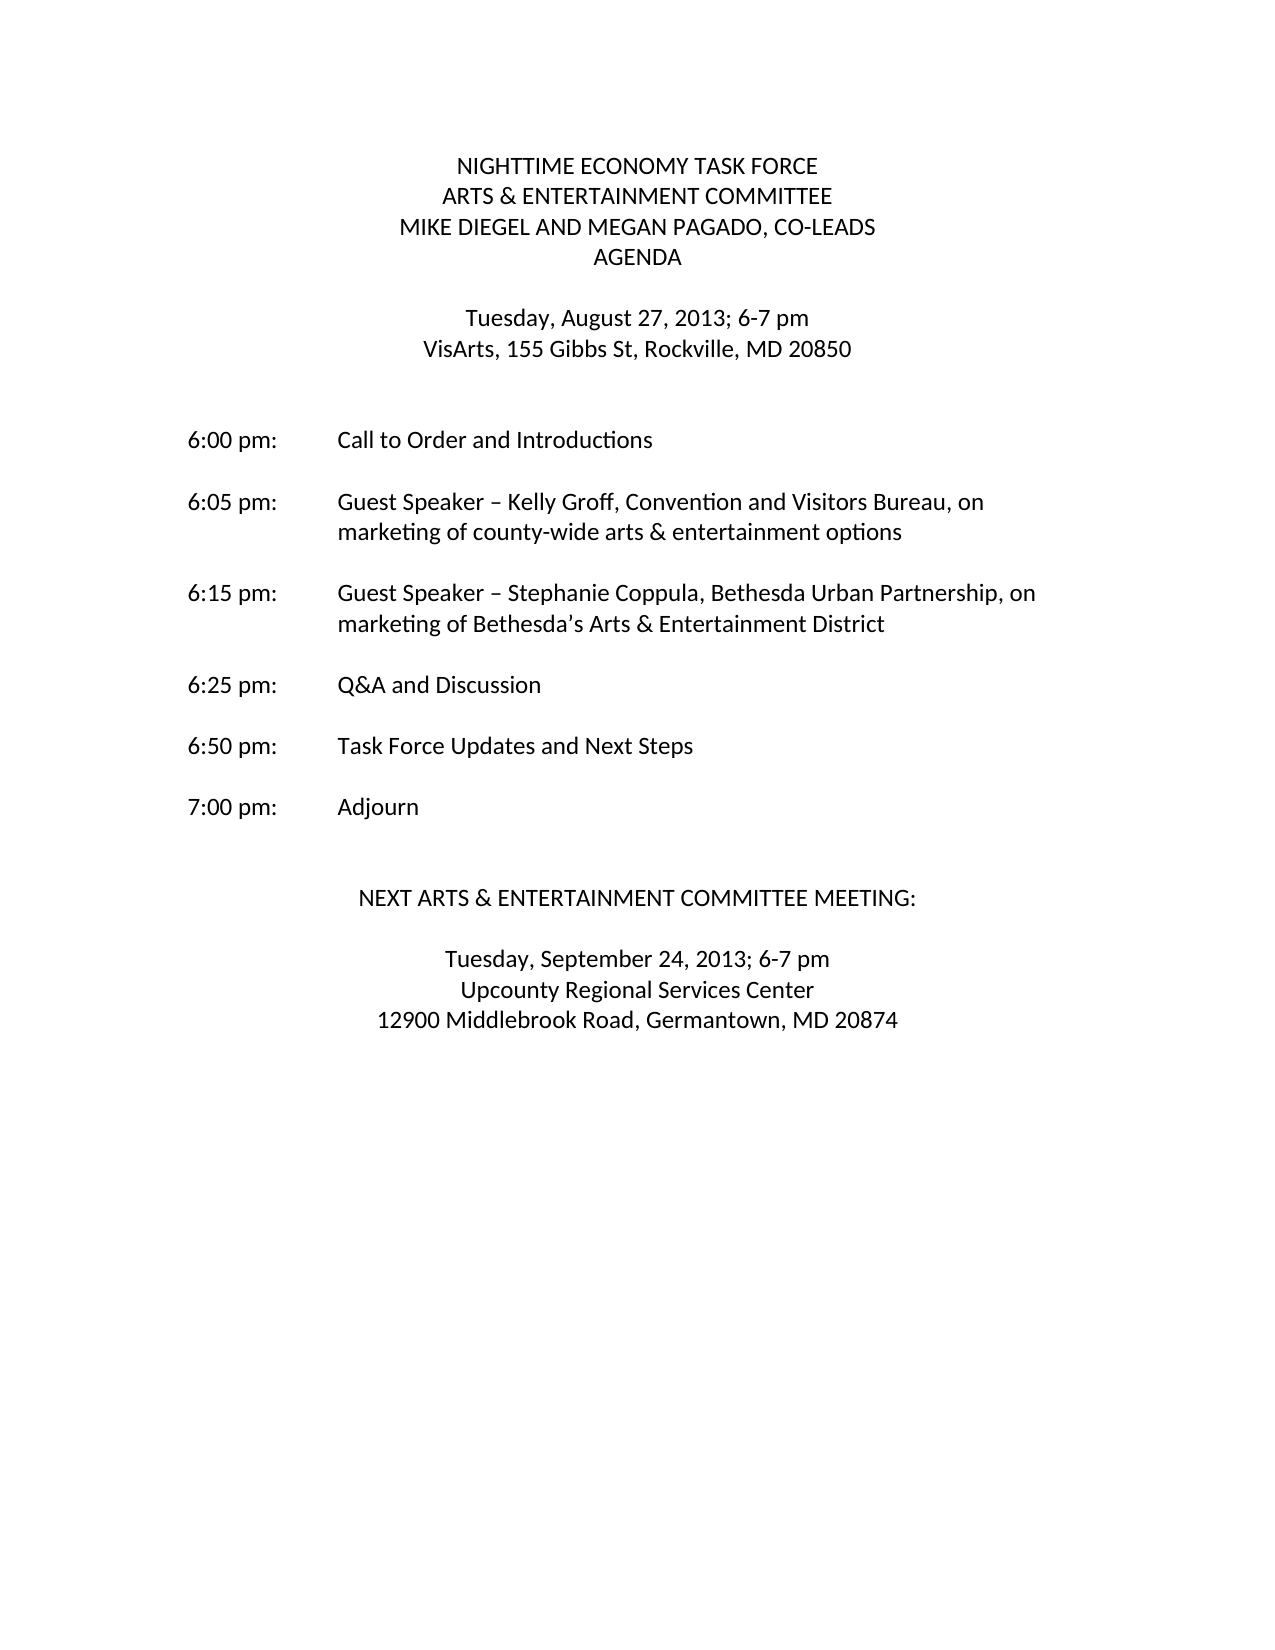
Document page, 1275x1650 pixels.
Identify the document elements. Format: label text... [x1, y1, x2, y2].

text 6:15 pm: Guest Speaker – Stephanie Coppula, Bethesda Urban Partnership, on marketing of Bethesda’s Arts & Entertainment District [187, 577, 1087, 638]
text 6:50 pm: Task Force Updates and Next Steps [187, 730, 1087, 760]
text Tuesday, September 24, 2013; 6-7 pm [187, 943, 1087, 974]
text AGENDA [187, 242, 1087, 272]
text 6:05 pm: Guest Speaker – Kelly Groff, Convention and Visitors Bureau, on marketing of county-wide arts & entertainment options [187, 486, 1087, 547]
text VisArts, 155 Gibbs St, Rockville, MD 20850 [187, 333, 1087, 364]
text 12900 Middlebrook Road, Germantown, MD 20874 [187, 1004, 1087, 1035]
text NIGHTTIME ECONOMY TASK FORCE ARTS & ENTERTAINMENT COMMITTEE [187, 150, 1087, 211]
text Upcounty Regional Services Center [187, 974, 1087, 1004]
text Tuesday, August 27, 2013; 6-7 pm [187, 303, 1087, 333]
text NEXT ARTS & ENTERTAINMENT COMMITTEE MEETING: [187, 882, 1087, 913]
text MIKE DIEGEL AND MEGAN PAGADO, CO-LEADS [187, 211, 1087, 242]
text 6:25 pm: Q&A and Discussion [187, 669, 1087, 699]
text 7:00 pm: Adjourn [187, 791, 1087, 821]
text 6:00 pm: Call to Order and Introductions [187, 425, 1087, 455]
